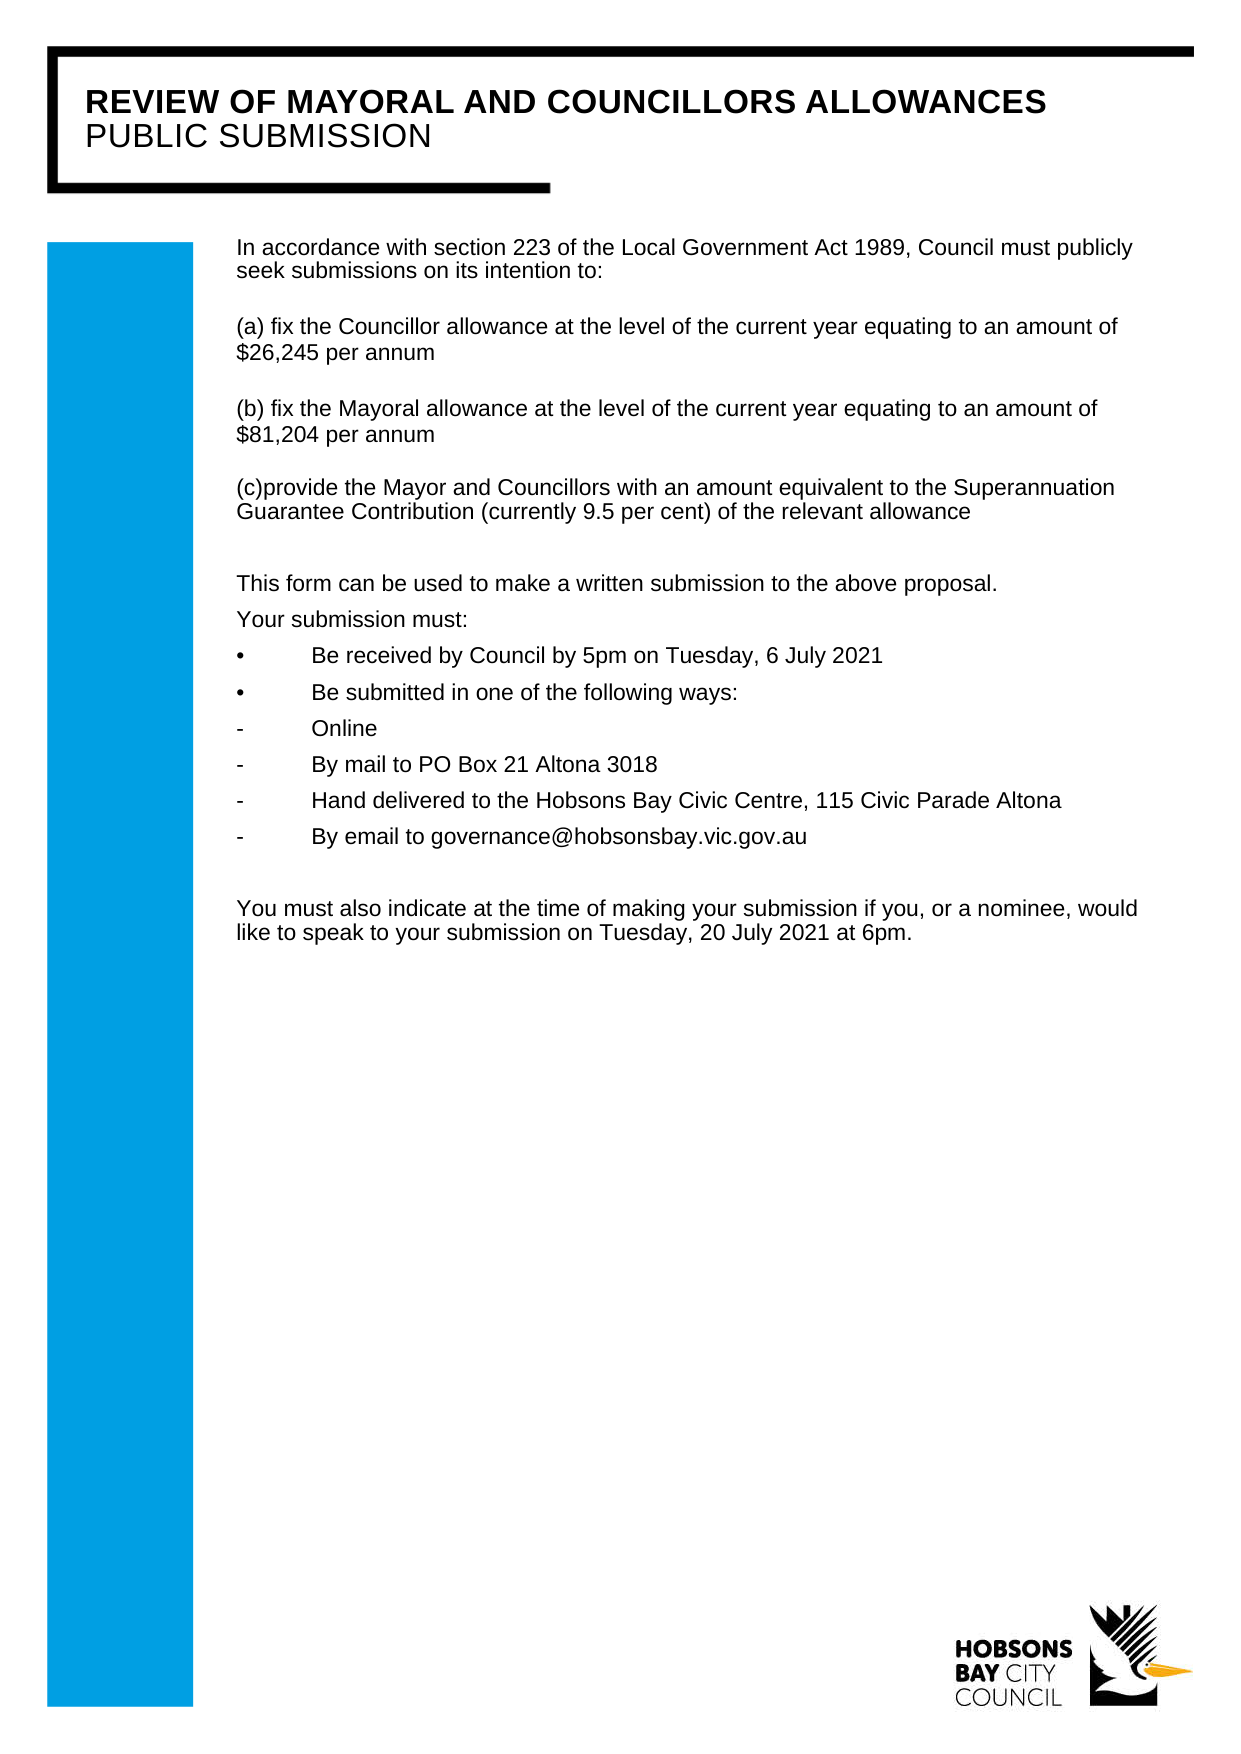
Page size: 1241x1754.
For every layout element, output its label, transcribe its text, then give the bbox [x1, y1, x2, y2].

text In accordance with section 223 of the Local Government Act 1989, Council must publicly seek submissions on its intention to: [236, 236, 1152, 284]
text - Hand delivered to the Hobsons Bay Civic Centre, 115 Civic Parade Altona [236, 789, 1152, 813]
text (b) fix the Mayoral allowance at the level of the current year equating to an amount of $81,204 per annum [236, 395, 1152, 447]
picture [0, 0, 1241, 1754]
text - By email to governance@hobsonsbay.vic.gov.au [236, 826, 1152, 849]
text Your submission must: [236, 609, 1152, 632]
text (a) fix the Councillor allowance at the level of the current year equating to an amount of $26,245 per annum [236, 313, 1152, 366]
text • Be received by Council by 5pm on Tuesday, 6 July 2021 [236, 645, 1152, 668]
text You must also indicate at the time of making your submission if you, or a nominee, would like to speak to your submission on Tuesday, 20 July 2021 at 6pm. [236, 898, 1152, 945]
text (c)provide the Mayor and Councillors with an amount equivalent to the Superannuation Guarantee Contribution (currently 9.5 per cent) of the relevant allowance [236, 477, 1152, 524]
text • Be submitted in one of the following ways: [236, 681, 1152, 705]
text - Online [236, 717, 1152, 741]
text This form can be used to make a written submission to the above proposal. [236, 573, 1152, 596]
text - By mail to PO Box 21 Altona 3018 [236, 753, 1152, 777]
